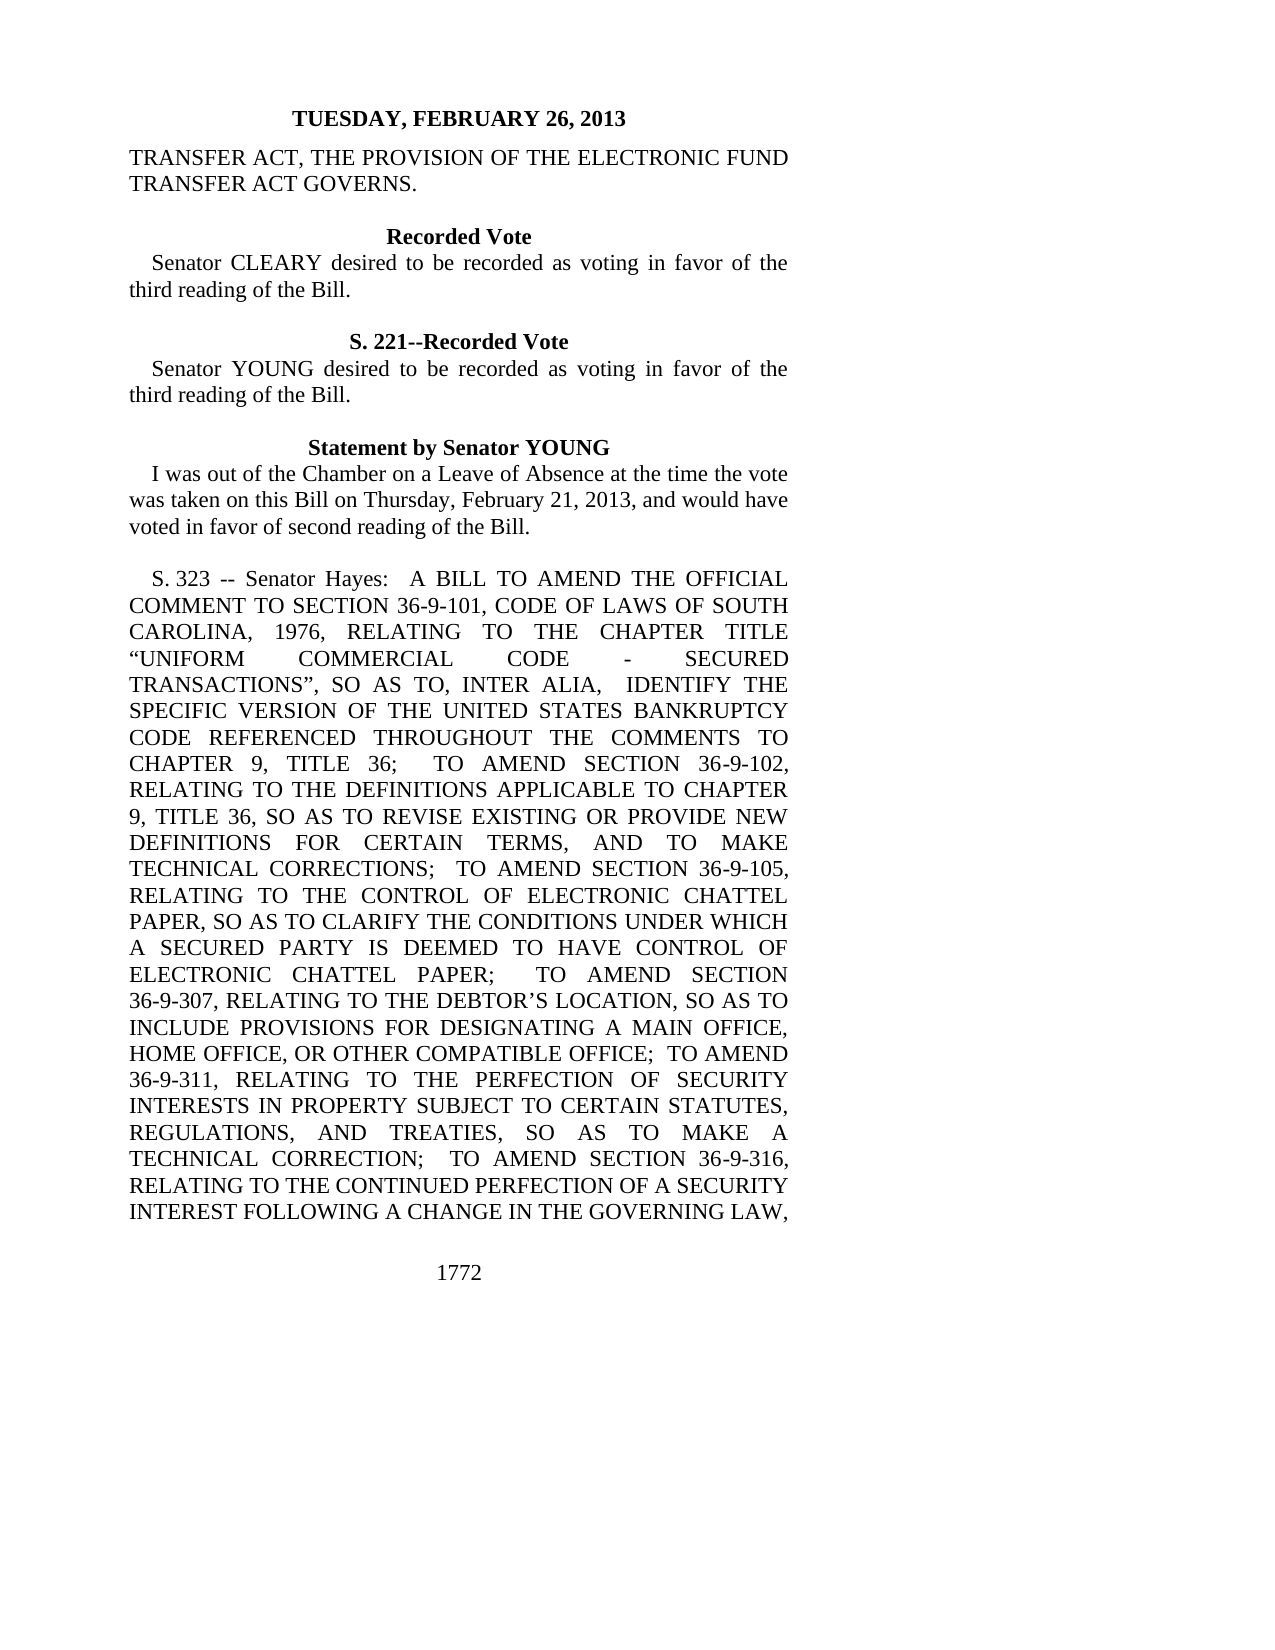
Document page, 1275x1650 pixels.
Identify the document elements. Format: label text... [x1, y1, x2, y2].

text I was out of the Chamber on a Leave of Absence at the time the vote was taken on this Bill on Thursday, February 21, 2013, and would have voted in favor of second reading of the Bill. [129, 460, 789, 539]
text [129, 566, 789, 1224]
text Senator CLEARY desired to be recorded as voting in favor of the third reading of the Bill. [129, 249, 789, 302]
text Recorded Vote [129, 223, 789, 249]
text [129, 144, 789, 197]
text Senator YOUNG desired to be recorded as voting in favor of the third reading of the Bill. [129, 355, 789, 407]
text Statement by Senator YOUNG [129, 434, 789, 460]
text S. 221--Recorded Vote [129, 328, 789, 355]
